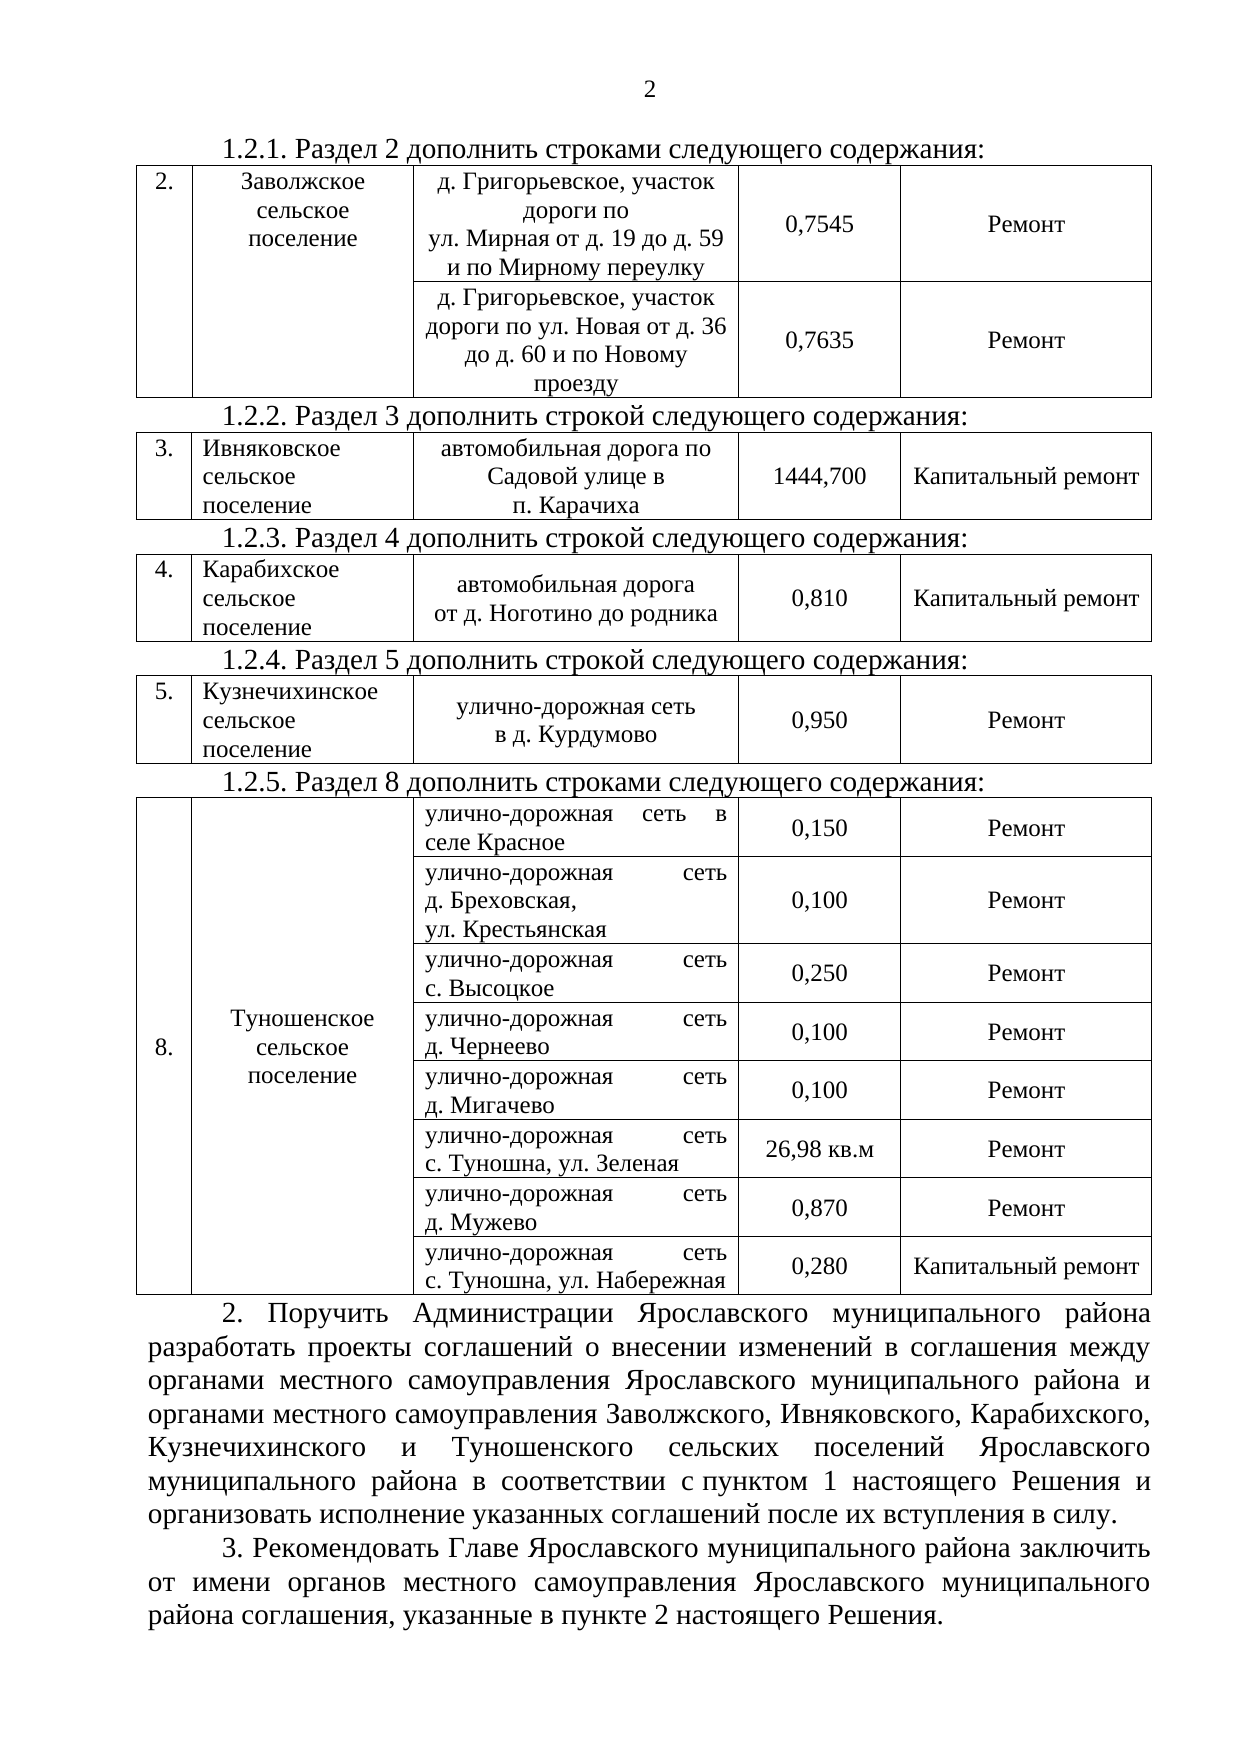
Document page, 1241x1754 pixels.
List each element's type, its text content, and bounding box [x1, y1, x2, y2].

table_header 0,950 [739, 676, 900, 763]
text 1.2.4. Раздел 5 дополнить строкой следующего содержания: [148, 642, 1152, 675]
table_header Туношенское сельское поселение [192, 798, 413, 1294]
table_header 0,150 [739, 798, 900, 856]
table_cell 26,98 кв.м [739, 1120, 900, 1177]
table_header д. Григорьевское, участок дороги по ул. Мирная от д. 19 до д. 59 и по Мирному переулку [414, 166, 738, 281]
table_header автомобильная дорога по Садовой улице в п. Карачиха [414, 433, 738, 519]
table_cell улично-дорожная сеть с. Высоцкое [414, 944, 738, 1002]
table_cell 0,100 [739, 1003, 900, 1060]
table_cell 0,100 [739, 857, 900, 943]
table_header 3. [137, 433, 191, 519]
table_header Ивняковское сельское поселение [192, 433, 413, 519]
table_header улично-дорожная сеть в д. Курдумово [414, 676, 738, 763]
table_header Карабихское сельское поселение [192, 555, 413, 641]
table_cell 0,280 [739, 1237, 900, 1294]
table_header автомобильная дорога от д. Ноготино до родника [414, 555, 738, 641]
table_header 8. [137, 798, 191, 1294]
table_cell улично-дорожная сеть д. Мужево [414, 1178, 738, 1236]
table_header Ремонт [901, 166, 1151, 281]
table_cell улично-дорожная сеть д. Бреховская, ул. Крестьянская [414, 857, 738, 943]
table_header Заволжское сельское поселение [193, 166, 413, 397]
table_cell 0,100 [739, 1061, 900, 1119]
table_cell Капитальный ремонт [901, 1237, 1151, 1294]
text 1.2.5. Раздел 8 дополнить строками следующего содержания: [148, 764, 1152, 797]
table_header 5. [137, 676, 191, 763]
table_cell улично-дорожная сеть с. Туношна, ул. Набережная [414, 1237, 738, 1294]
table_cell 0,870 [739, 1178, 900, 1236]
table_cell 0,7635 [739, 282, 900, 397]
table_cell Ремонт [901, 282, 1151, 397]
table_header 1444,700 [739, 433, 900, 519]
table_cell Ремонт [901, 1120, 1151, 1177]
table_cell Ремонт [901, 1178, 1151, 1236]
text 1.2.3. Раздел 4 дополнить строкой следующего содержания: [148, 520, 1152, 553]
table_cell д. Григорьевское, участок дороги по ул. Новая от д. 36 до д. 60 и по Новому проезду [414, 282, 738, 397]
table_cell Ремонт [901, 1003, 1151, 1060]
table_cell Ремонт [901, 857, 1151, 943]
table_header Капитальный ремонт [901, 555, 1151, 641]
text 1.2.1. Раздел 2 дополнить строками следующего содержания: [148, 131, 1152, 165]
table_header 2. [137, 166, 192, 397]
table_header улично-дорожная сеть в селе Красное [414, 798, 738, 856]
table_cell 0,250 [739, 944, 900, 1002]
table_header 0,810 [739, 555, 900, 641]
table_cell улично-дорожная сеть с. Туношна, ул. Зеленая [414, 1120, 738, 1177]
text 3. Рекомендовать Главе Ярославского муниципального района заключить от имени органов местного самоуправления Ярославского муниципального района соглашения, указанные в пункте 2 настоящего Решения. [148, 1530, 1152, 1631]
table_cell Ремонт [901, 1061, 1151, 1119]
table_header Ремонт [901, 676, 1151, 763]
table_header Кузнечихинское сельское поселение [192, 676, 413, 763]
text 1.2.2. Раздел 3 дополнить строкой следующего содержания: [148, 398, 1152, 432]
table_header Капитальный ремонт [901, 433, 1151, 519]
table_cell Ремонт [901, 944, 1151, 1002]
text 2. Поручить Администрации Ярославского муниципального района разработать проекты соглашений о внесении изменений в соглашения между органами местного самоуправления Ярославского муниципального района и органами местного самоуправления Заволжского, Ивняковского, Карабихского, Кузнечихинского и Туношенского сельских поселений Ярославского муниципального района в соответствии с пунктом 1 настоящего Решения и организовать исполнение указанных соглашений после их вступления в силу. [148, 1295, 1152, 1530]
table_header 4. [137, 555, 191, 641]
table_cell улично-дорожная сеть д. Чернеево [414, 1003, 738, 1060]
table_cell улично-дорожная сеть д. Мигачево [414, 1061, 738, 1119]
table_header Ремонт [901, 798, 1151, 856]
table_header 0,7545 [739, 166, 900, 281]
